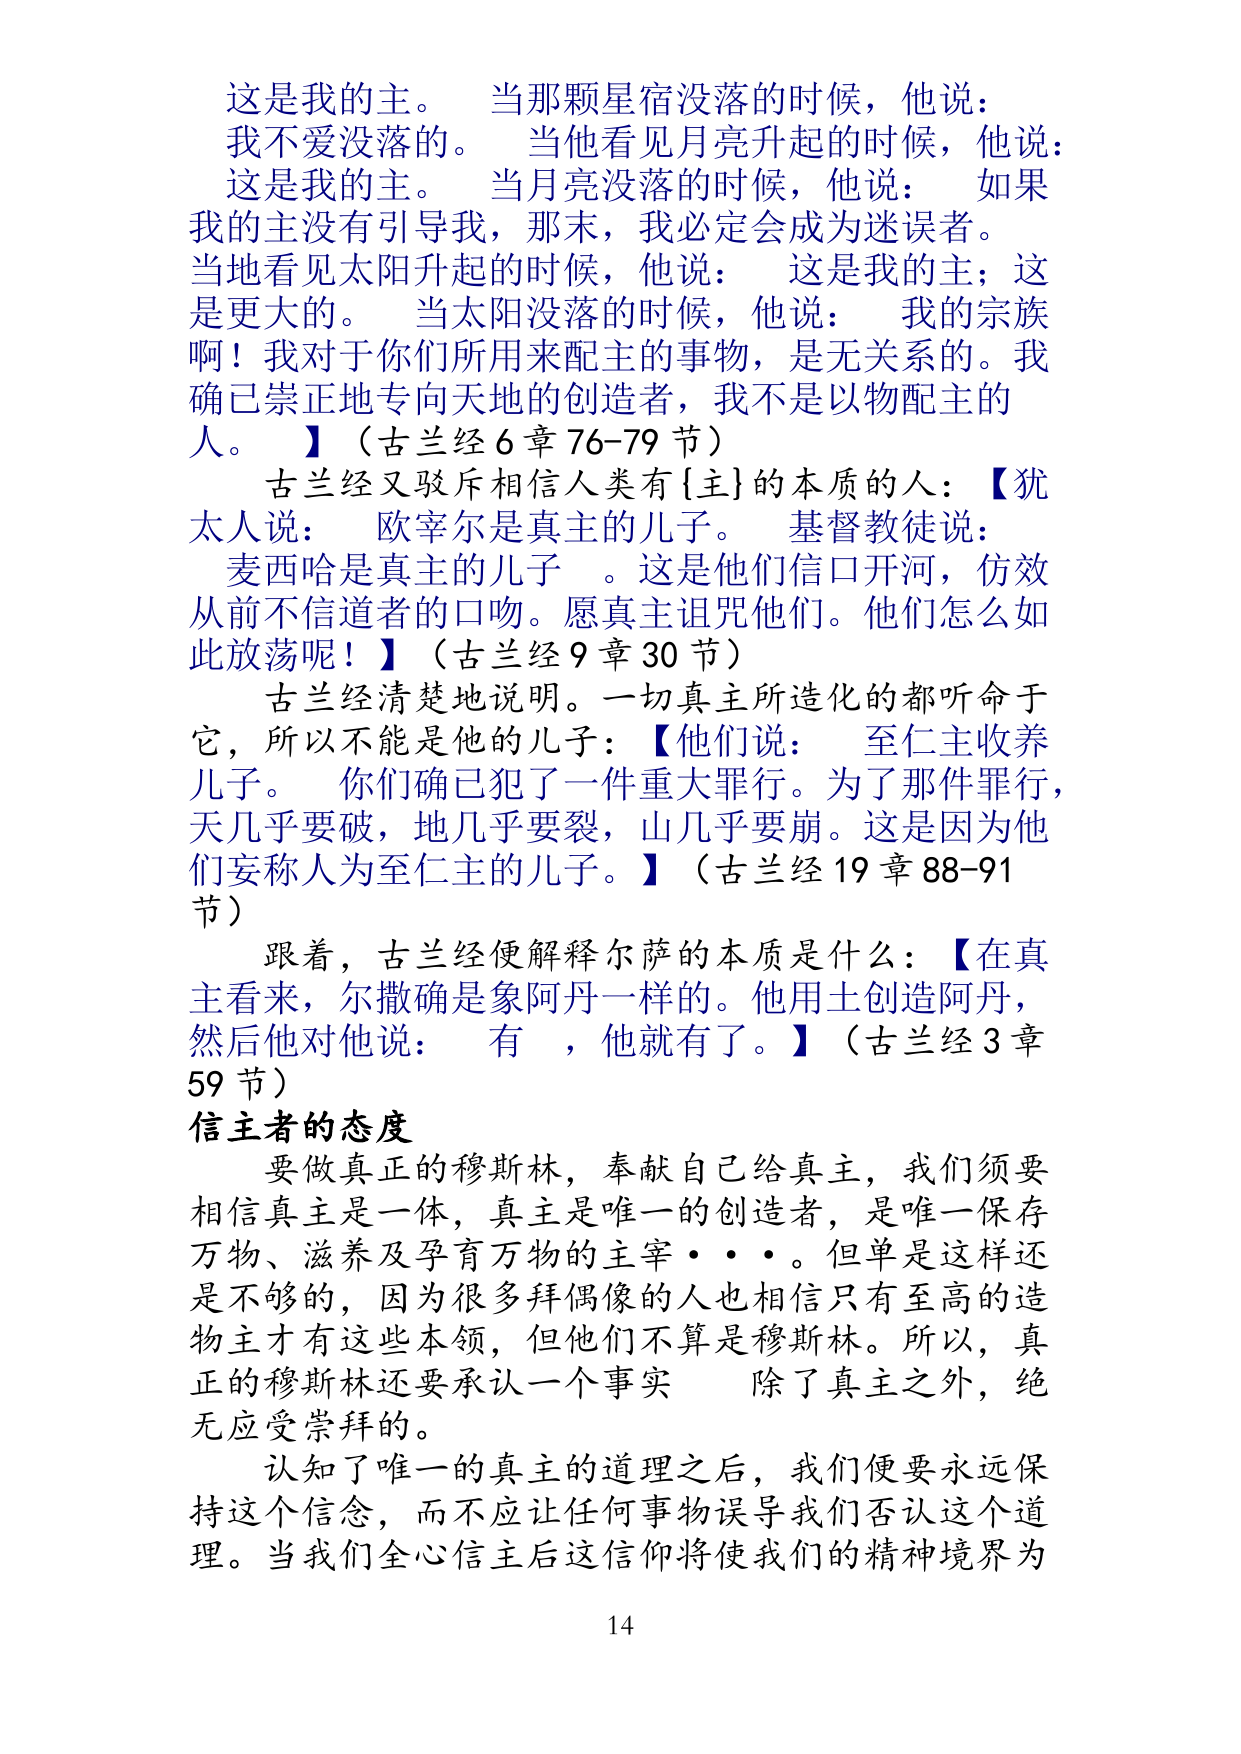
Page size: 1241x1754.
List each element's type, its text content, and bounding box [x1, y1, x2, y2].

text 要做真正的穆斯林，奉献自己给真主，我们须要相信真主是一体，真主是唯一的创造者，是唯一保存万物、滋养及孕育万物的主宰···。但单是这样还是不够的，因为很多拜偶像的人也相信只有至高的造物主才有这些本领，但他们不算是穆斯林。所以，真正的穆斯林还要承认一个事实 – 除了真主之外，绝无应受崇拜的。 [187, 1145, 1053, 1445]
text 古兰经又驳斥相信人类有{主}的本质的人：【犹太人说：“欧宰尔是真主的儿子。”基督教徒说：“麦西哈是真主的儿子”。这是他们信口开河，仿效从前不信道者的口吻。愿真主诅咒他们。他们怎么如此放荡呢！】（古兰经9章30节） [187, 460, 1053, 674]
text 信主者的态度 [187, 1102, 1053, 1145]
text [187, 75, 1053, 460]
text 古兰经清楚地说明。一切真主所造化的都听命于它，所以不能是他的儿子：【他们说：“至仁主收养儿子。”你们确已犯了一件重大罪行。为了那件罪行，天几乎要破，地几乎要裂，山几乎要崩。这是因为他们妄称人为至仁主的儿子。】（古兰经19章88-91节） [187, 674, 1053, 931]
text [187, 1445, 1053, 1573]
text 跟着，古兰经便解释尔萨的本质是什么：【在真主看来，尔撒确是象阿丹一样的。他用土创造阿丹，然后他对他说：“有“，他就有了。】（古兰经3章59节） [187, 931, 1053, 1102]
